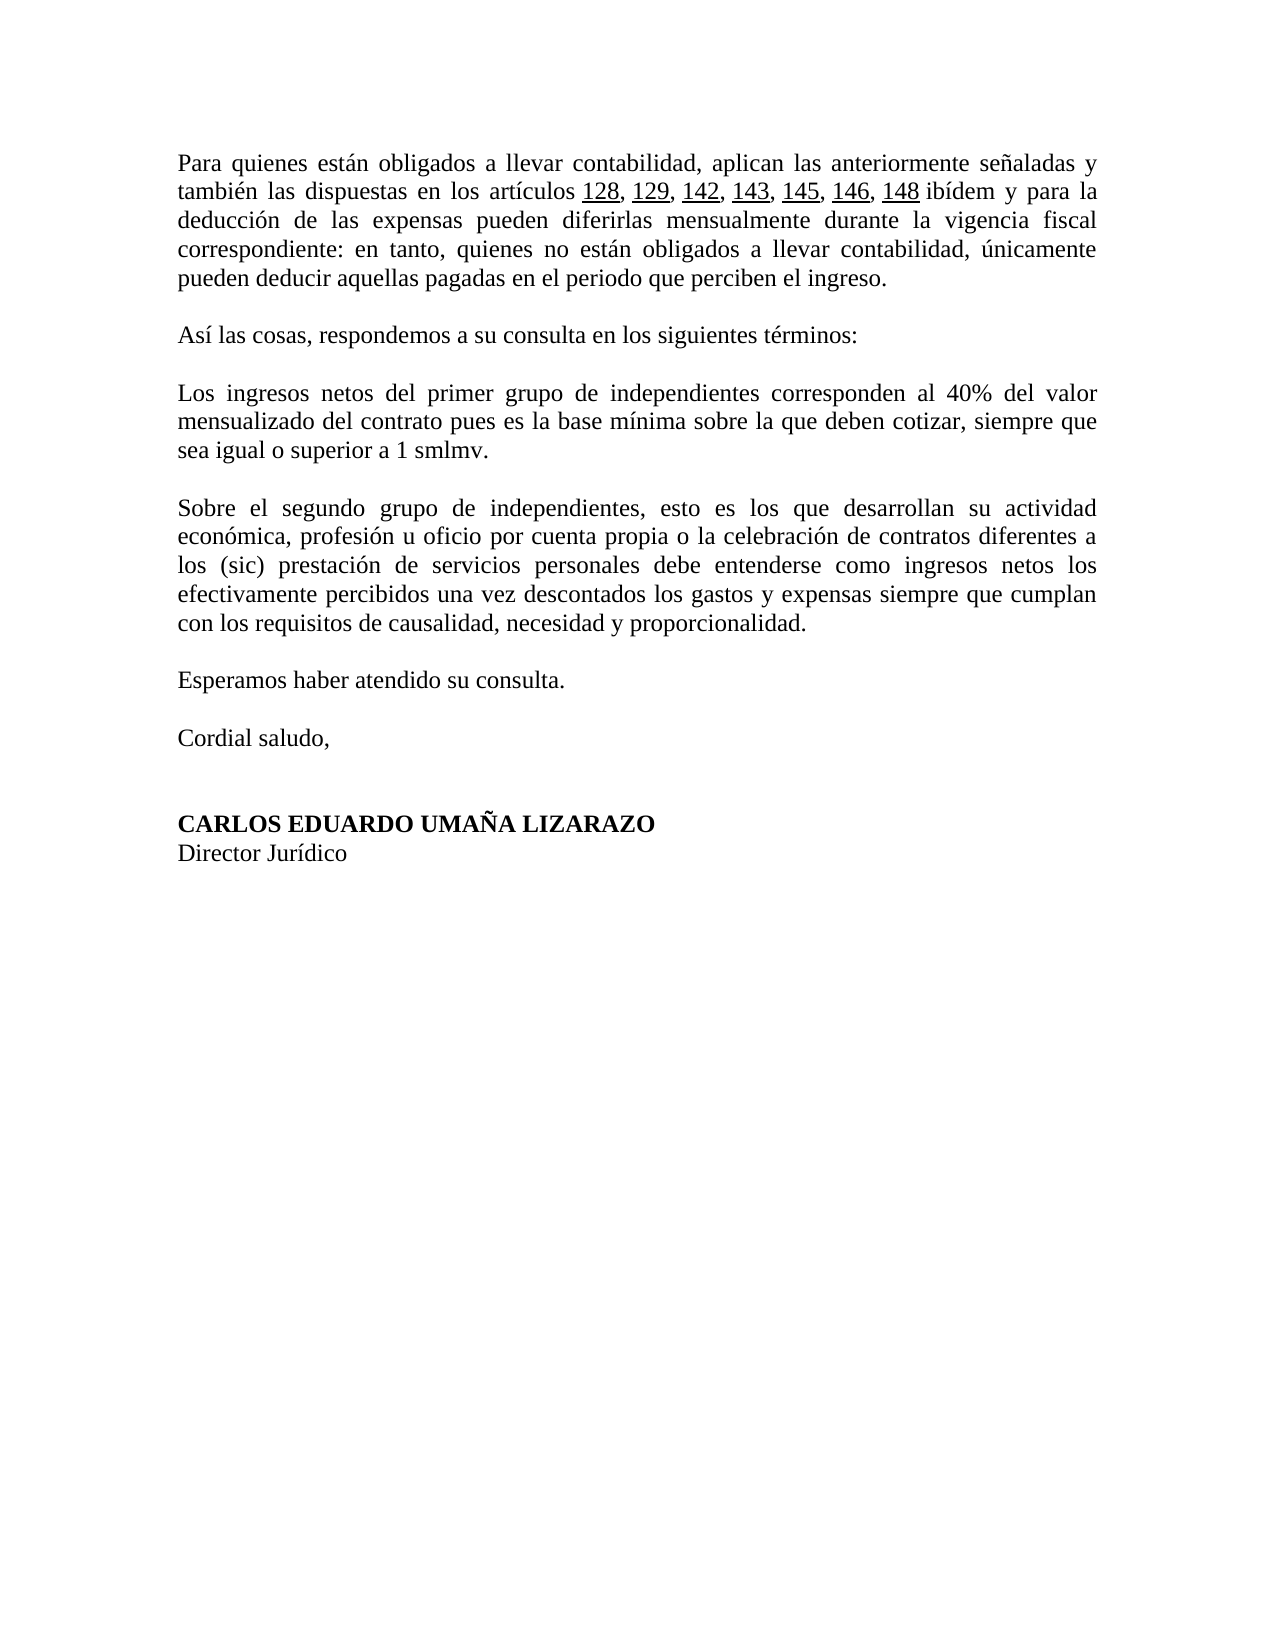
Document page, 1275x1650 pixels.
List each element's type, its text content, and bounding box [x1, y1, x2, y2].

text Para quienes están obligados a llevar contabilidad, aplican las anteriormente señaladas y también las dispuestas en los artículos 128, 129, 142, 143, 145, 146, 148 ibídem y para la deducción de las expensas pueden diferirlas mensualmente durante la vigencia fiscal correspondiente: en tanto, quienes no están obligados a llevar contabilidad, únicamente pueden deducir aquellas pagadas en el periodo que perciben el ingreso. [177, 148, 1098, 291]
text Así las cosas, respondemos a su consulta en los siguientes términos: [177, 320, 1098, 349]
text Director Jurídico [177, 838, 1098, 866]
text Esperamos haber atendido su consulta. [177, 665, 1098, 694]
text Cordial saludo, [177, 723, 1098, 751]
text Los ingresos netos del primer grupo de independientes corresponden al 40% del valor mensualizado del contrato pues es la base mínima sobre la que deben cotizar, siempre que sea igual o superior a 1 smlmv. [177, 378, 1098, 464]
text Sobre el segundo grupo de independientes, esto es los que desarrollan su actividad económica, profesión u oficio por cuenta propia o la celebración de contratos diferentes a los (sic) prestación de servicios personales debe entenderse como ingresos netos los efectivamente percibidos una vez descontados los gastos y expensas siempre que cumplan con los requisitos de causalidad, necesidad y proporcionalidad. [177, 493, 1098, 636]
text CARLOS EDUARDO UMAÑA LIZARAZO [177, 809, 1098, 838]
